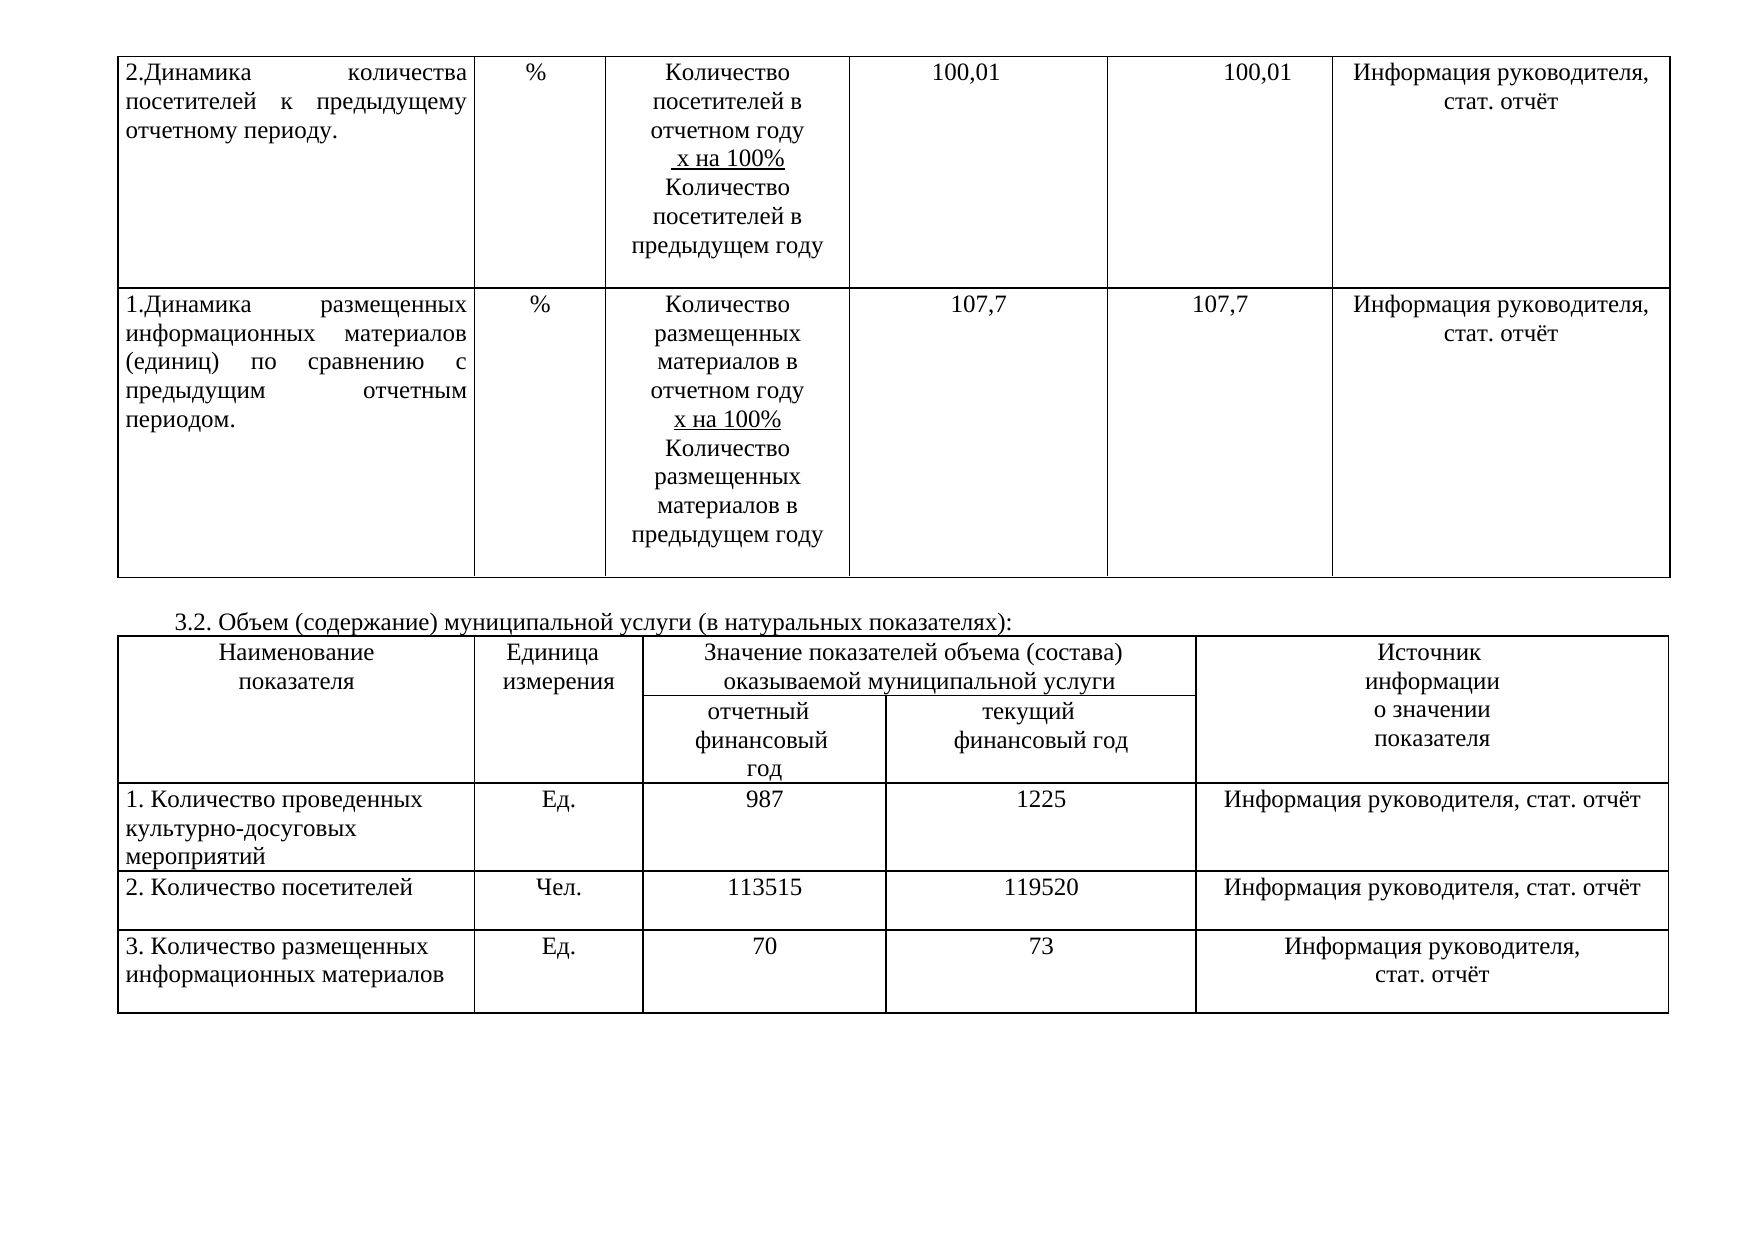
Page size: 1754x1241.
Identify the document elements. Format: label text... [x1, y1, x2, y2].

table_cell Количество посетителей в отчетном году х на 100% Количество посетителей в предыдущем году [606, 57, 849, 287]
table_cell % [475, 289, 605, 576]
table_cell 107,7 [1108, 289, 1332, 576]
table_cell 1225 [887, 784, 1195, 870]
table_cell % [475, 57, 605, 287]
table_cell 100,01 [850, 57, 1107, 287]
text 3.2. Объем (содержание) муниципальной услуги (в натуральных показателях): [118, 607, 1636, 635]
table_cell текущий финансовый год [887, 696, 1195, 782]
table_cell 987 [644, 784, 885, 870]
table_header Наименование показателя [119, 637, 474, 782]
table_cell Информация руководителя, стат. отчёт [1333, 289, 1669, 576]
table_cell Информация руководителя, стат. отчёт [1197, 784, 1668, 870]
table_cell 3. Количество размещенных информационных материалов [119, 931, 474, 1012]
table_cell 2. Количество посетителей [119, 872, 474, 929]
table_cell 119520 [887, 872, 1195, 929]
table_cell Информация руководителя, стат. отчёт [1197, 931, 1668, 1012]
table_cell 1. Количество проведенных культурно-досуговых мероприятий [119, 784, 474, 870]
table_cell 107,7 [850, 289, 1107, 576]
table_cell 73 [887, 931, 1195, 1012]
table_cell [1333, 57, 1669, 287]
table_cell Ед. [475, 784, 642, 870]
table_header Единица измерения [475, 637, 642, 782]
table_cell Чел. [475, 872, 642, 929]
table_cell 2.Динамика количества посетителей к предыдущему отчетному периоду. [119, 57, 474, 287]
table_cell 70 [644, 931, 885, 1012]
table_cell Информация руководителя, стат. отчёт [1197, 872, 1668, 929]
table_cell отчетный финансовый год [644, 696, 885, 782]
table_header Источник информации о значении показателя [1197, 637, 1668, 782]
table_header Значение показателей объема (состава) оказываемой муниципальной услуги [644, 637, 1195, 694]
table_cell Количество размещенных материалов в отчетном году х на 100% Количество размещенных материалов в предыдущем году [606, 289, 849, 576]
table_cell 1.Динамика размещенных информационных материалов (единиц) по сравнению с предыдущим отчетным периодом. [119, 289, 474, 576]
table_cell 100,01 [1108, 57, 1332, 287]
table_cell 113515 [644, 872, 885, 929]
table_cell Ед. [475, 931, 642, 1012]
